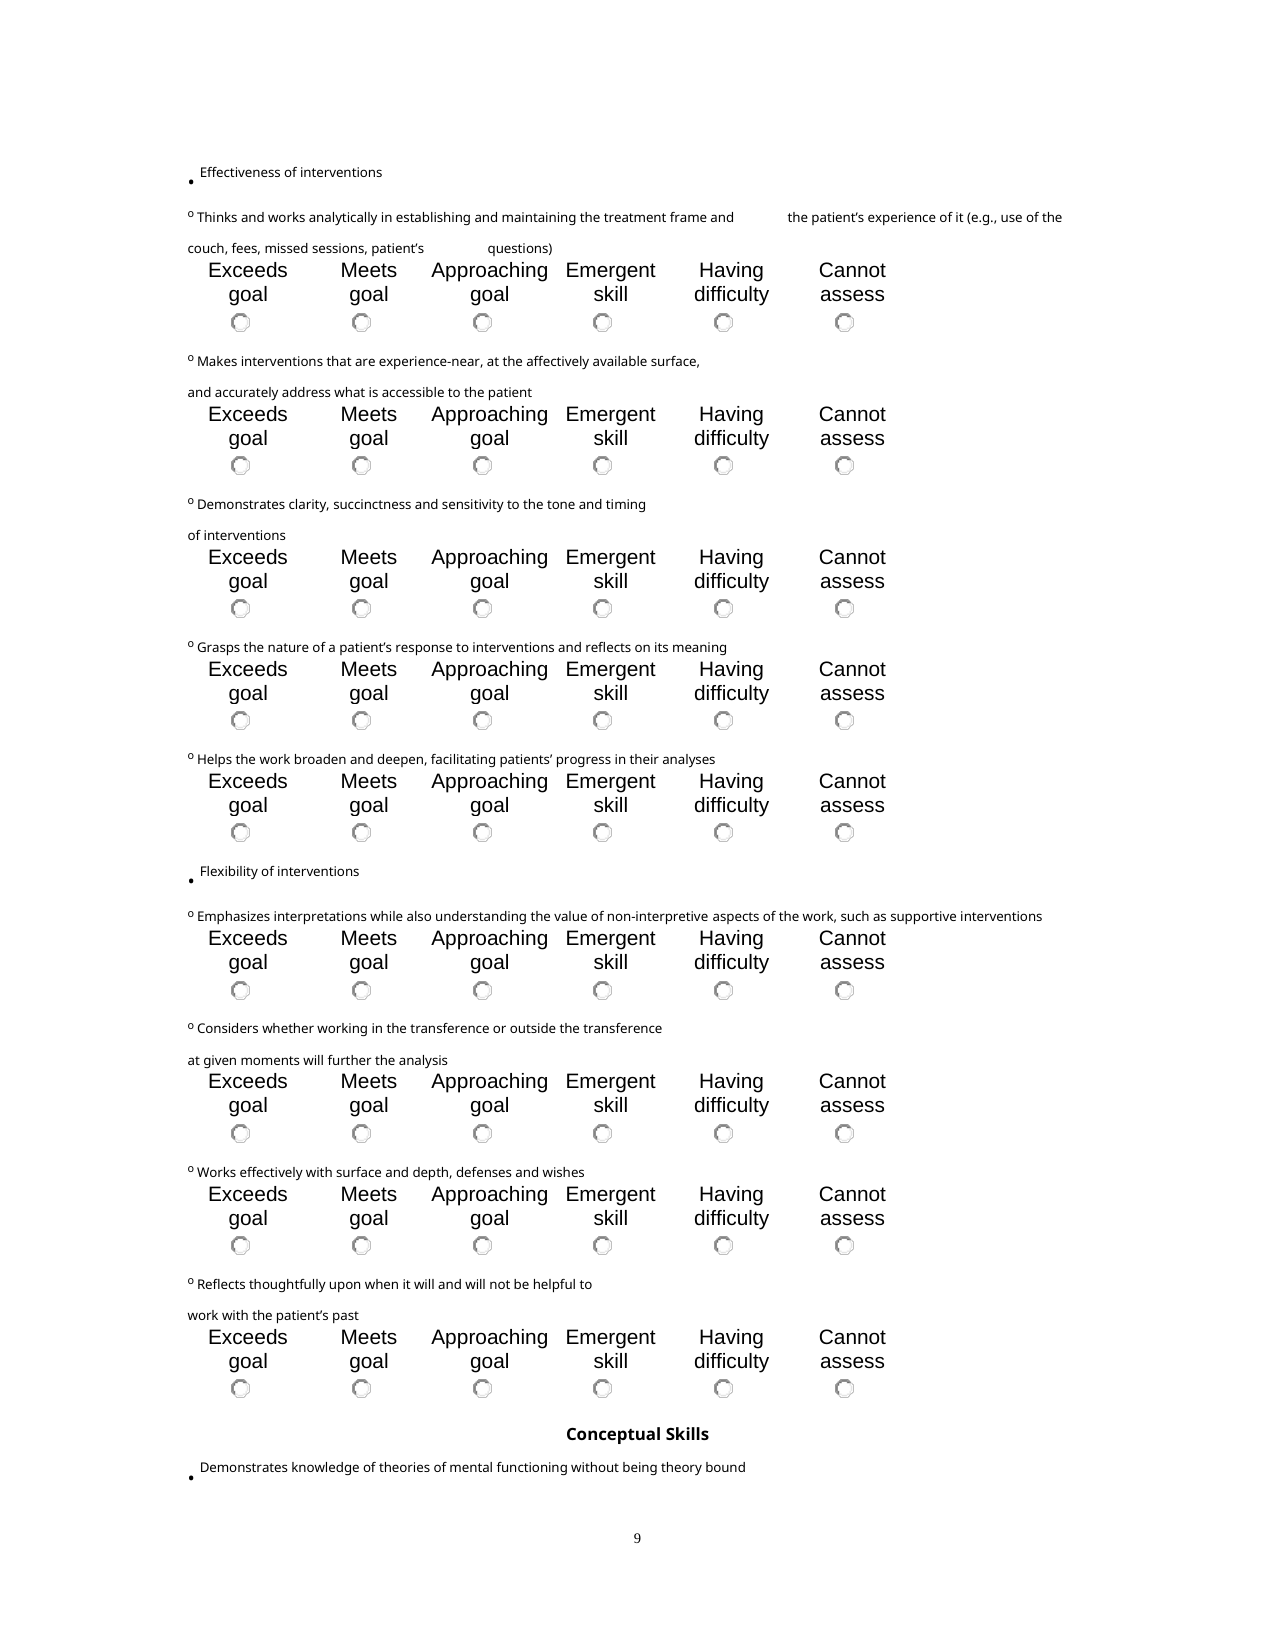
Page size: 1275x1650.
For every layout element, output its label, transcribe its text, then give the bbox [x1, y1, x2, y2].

text o Works effectively with surface and depth, defenses and wishes [187, 1150, 1087, 1182]
text o Helps the work broaden and deepen, facilitating patients’ progress in their analyses [187, 737, 1087, 768]
table_header Emergent skill [550, 401, 671, 482]
table_header Cannot assess [792, 258, 913, 339]
table_header Emergent skill [550, 545, 671, 625]
table_header Approaching goal [429, 769, 550, 849]
table_header Meets goal [309, 1325, 429, 1405]
text o Demonstrates clarity, succinctness and sensitivity to the tone and timing [187, 482, 1087, 513]
table_header Exceeds goal [188, 1325, 308, 1405]
table_header Emergent skill [550, 926, 671, 1007]
table_header Having difficulty [671, 769, 792, 849]
table_header Approaching goal [429, 657, 550, 737]
table_header Approaching goal [429, 1325, 550, 1405]
table_header Emergent skill [550, 657, 671, 737]
text o Makes interventions that are experience-near, at the affectively available surface, [187, 339, 1087, 370]
table_header Exceeds goal [188, 1069, 308, 1150]
table_header Approaching goal [429, 258, 550, 339]
table_header Meets goal [309, 657, 429, 737]
table_header Having difficulty [671, 1182, 792, 1262]
table_header Exceeds goal [188, 657, 308, 737]
text Conceptual Skills [187, 1406, 1087, 1445]
text o Reflects thoughtfully upon when it will and will not be helpful to [187, 1262, 1087, 1293]
table_header Exceeds goal [188, 401, 308, 482]
text and accurately address what is accessible to the patient [187, 370, 1087, 401]
text • Flexibility of interventions [187, 849, 1087, 894]
table_header Cannot assess [792, 401, 913, 482]
table_header Having difficulty [671, 1325, 792, 1405]
table_header Exceeds goal [188, 1182, 308, 1262]
text work with the patient’s past [187, 1293, 1087, 1325]
table_header Emergent skill [550, 769, 671, 849]
table_header Meets goal [309, 926, 429, 1007]
table_header Exceeds goal [188, 258, 308, 339]
text at given moments will further the analysis [187, 1038, 1087, 1069]
table_header Emergent skill [550, 258, 671, 339]
text • Demonstrates knowledge of theories of mental functioning without being theory bound [187, 1445, 1087, 1491]
text o Grasps the nature of a patient’s response to interventions and reflects on its meaning [187, 625, 1087, 656]
table_header Meets goal [309, 1182, 429, 1262]
table_header Approaching goal [429, 401, 550, 482]
table_header Cannot assess [792, 926, 913, 1007]
table_header Meets goal [309, 769, 429, 849]
table_header Emergent skill [550, 1182, 671, 1262]
table_header Having difficulty [671, 545, 792, 625]
table_header Having difficulty [671, 1069, 792, 1150]
table_header Meets goal [309, 545, 429, 625]
table_header Cannot assess [792, 1182, 913, 1262]
table_header Cannot assess [792, 1325, 913, 1405]
table_header Emergent skill [550, 1325, 671, 1405]
table_header Meets goal [309, 401, 429, 482]
table_header Exceeds goal [188, 926, 308, 1007]
table_header Meets goal [309, 1069, 429, 1150]
table_header Having difficulty [671, 401, 792, 482]
text o Thinks and works analytically in establishing and maintaining the treatment frame and the patient’s experience of it (e.g., use of the couch, fees, missed sessions, patient’s questions) [187, 196, 1087, 258]
table_header Cannot assess [792, 769, 913, 849]
table_header Having difficulty [671, 657, 792, 737]
table_header Approaching goal [429, 926, 550, 1007]
table_header Cannot assess [792, 545, 913, 625]
table_header Cannot assess [792, 657, 913, 737]
table_header Cannot assess [792, 1069, 913, 1150]
table_header Approaching goal [429, 545, 550, 625]
text o Considers whether working in the transference or outside the transference [187, 1007, 1087, 1038]
table_header Meets goal [309, 258, 429, 339]
table_header Approaching goal [429, 1069, 550, 1150]
text of interventions [187, 513, 1087, 544]
table_header Emergent skill [550, 1069, 671, 1150]
table_header Exceeds goal [188, 769, 308, 849]
table_header Having difficulty [671, 926, 792, 1007]
text o Emphasizes interpretations while also understanding the value of non-interpretive aspects of the work, such as supportive interventions [187, 895, 1087, 926]
table_header Approaching goal [429, 1182, 550, 1262]
table_header Having difficulty [671, 258, 792, 339]
table_header Exceeds goal [188, 545, 308, 625]
text • Effectiveness of interventions [187, 150, 1087, 195]
